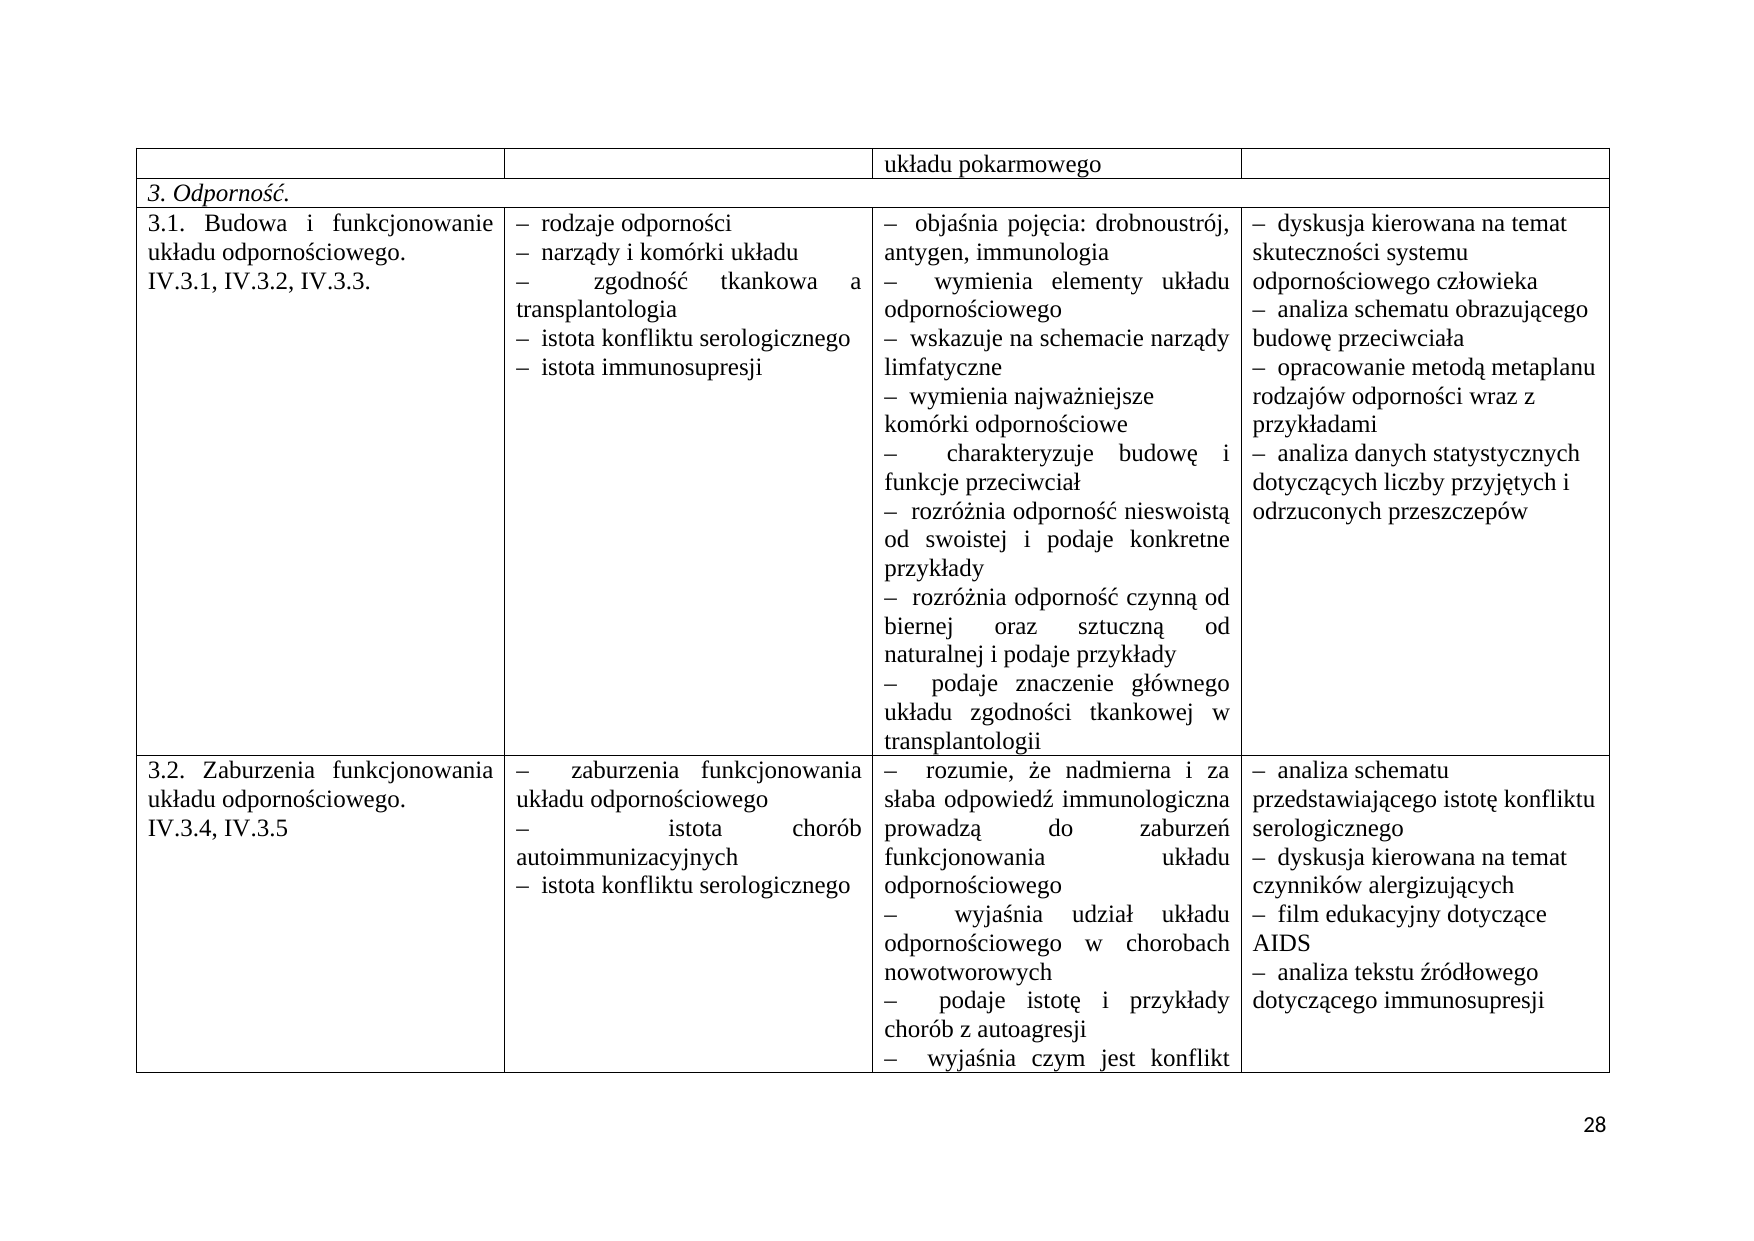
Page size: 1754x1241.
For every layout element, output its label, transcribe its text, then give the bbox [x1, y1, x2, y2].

table_cell 3.1. Budowa i funkcjonowanie układu odpornościowego. IV.3.1, IV.3.2, IV.3.3. [137, 208, 504, 754]
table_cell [137, 756, 504, 1072]
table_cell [873, 149, 1241, 177]
table_cell – objaśnia pojęcia: drobnoustrój, antygen, immunologia – wymienia elementy układu odpornościowego – wskazuje na schemacie narządy limfatyczne – wymienia najważniejsze komórki odpornościowe – charakteryzuje budowę i funkcje przeciwciał – rozróżnia odporność nieswoistą od swoistej i podaje konkretne przykłady – rozróżnia odporność czynną od biernej oraz sztuczną od naturalnej i podaje przykłady – podaje znaczenie głównego układu zgodności tkankowej w transplantologii [873, 208, 1241, 754]
table_cell 3. Odporność. [137, 179, 1609, 207]
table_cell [137, 149, 504, 177]
table_cell – rodzaje odporności – narządy i komórki układu – zgodność tkankowa a transplantologia – istota konfliktu serologicznego – istota immunosupresji [505, 208, 872, 754]
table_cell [505, 756, 872, 1072]
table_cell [1242, 149, 1609, 177]
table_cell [1242, 756, 1609, 1072]
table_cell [505, 149, 872, 177]
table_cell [873, 756, 1241, 1072]
table_cell – dyskusja kierowana na temat skuteczności systemu odpornościowego człowieka – analiza schematu obrazującego budowę przeciwciała – opracowanie metodą metaplanu rodzajów odporności wraz z przykładami – analiza danych statystycznych dotyczących liczby przyjętych i odrzuconych przeszczepów [1242, 208, 1609, 754]
